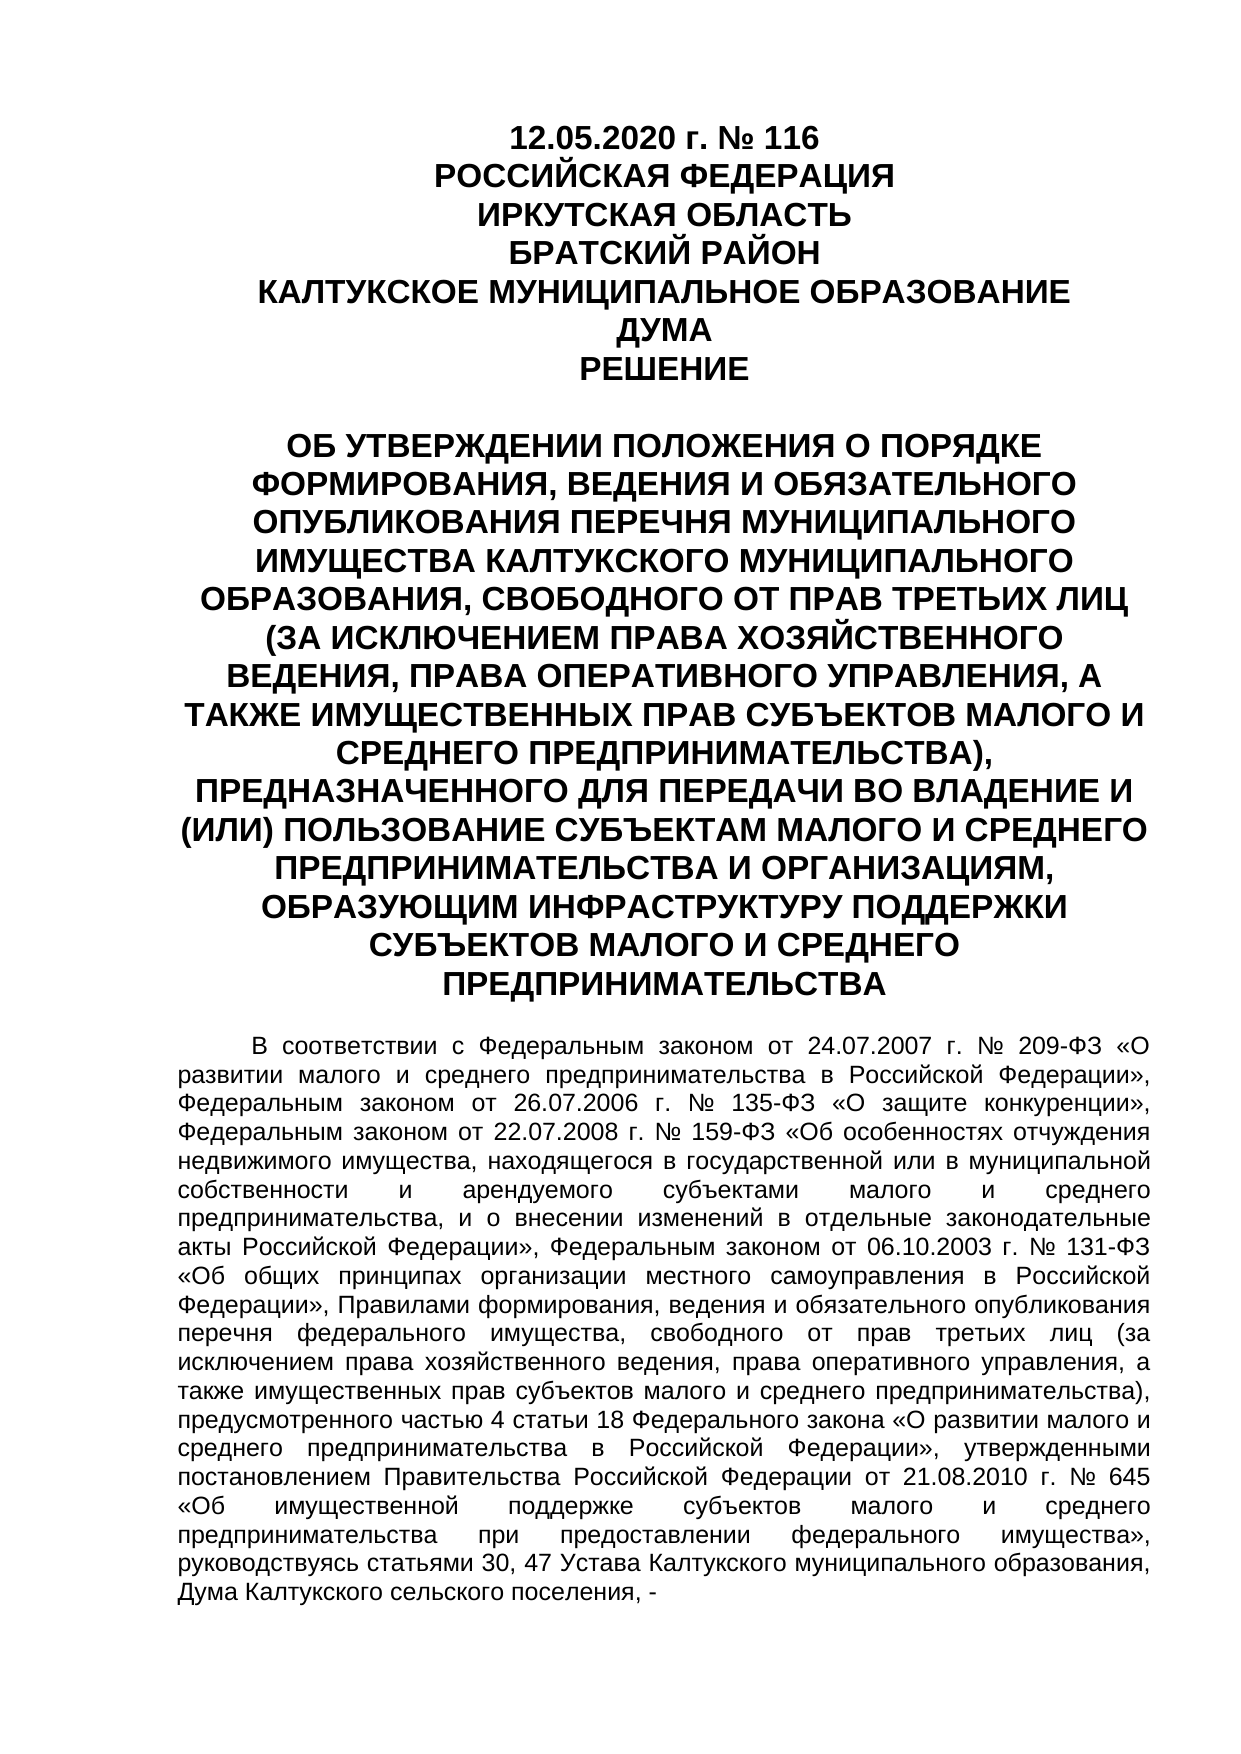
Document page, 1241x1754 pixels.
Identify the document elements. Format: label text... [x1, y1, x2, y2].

text ИРКУТСКАЯ ОБЛАСТЬ [177, 195, 1152, 233]
text КАЛТУКСКОЕ МУНИЦИПАЛЬНОЕ ОБРАЗОВАНИЕ [177, 272, 1152, 310]
text РЕШЕНИЕ [177, 349, 1152, 387]
text ОБ УТВЕРЖДЕНИИ ПОЛОЖЕНИЯ О ПОРЯДКЕ ФОРМИРОВАНИЯ, ВЕДЕНИЯ И ОБЯЗАТЕЛЬНОГО ОПУБЛИКОВАНИЯ ПЕРЕЧНЯ МУНИЦИПАЛЬНОГО ИМУЩЕСТВА КАЛТУКСКОГО МУНИЦИПАЛЬНОГО ОБРАЗОВАНИЯ, СВОБОДНОГО ОТ ПРАВ ТРЕТЬИХ ЛИЦ (ЗА ИСКЛЮЧЕНИЕМ ПРАВА ХОЗЯЙСТВЕННОГО ВЕДЕНИЯ, ПРАВА ОПЕРАТИВНОГО УПРАВЛЕНИЯ, А ТАКЖЕ ИМУЩЕСТВЕННЫХ ПРАВ СУБЪЕКТОВ МАЛОГО И СРЕДНЕГО ПРЕДПРИНИМАТЕЛЬСТВА), ПРЕДНАЗНАЧЕННОГО ДЛЯ ПЕРЕДАЧИ ВО ВЛАДЕНИЕ И (ИЛИ) ПОЛЬЗОВАНИЕ СУБЪЕКТАМ МАЛОГО И СРЕДНЕГО ПРЕДПРИНИМАТЕЛЬСТВА И ОРГАНИЗАЦИЯМ, ОБРАЗУЮЩИМ ИНФРАСТРУКТУРУ ПОДДЕРЖКИ СУБЪЕКТОВ МАЛОГО И СРЕДНЕГО ПРЕДПРИНИМАТЕЛЬСТВА [177, 426, 1152, 1002]
text В соответствии с Федеральным законом от 24.07.2007 г. № 209-ФЗ «О развитии малого и среднего предпринимательства в Российской Федерации», Федеральным законом от 26.07.2006 г. № 135-ФЗ «О защите конкуренции», Федеральным законом от 22.07.2008 г. № 159-ФЗ «Об особенностях отчуждения недвижимого имущества, находящегося в государственной или в муниципальной собственности и арендуемого субъектами малого и среднего предпринимательства, и о внесении изменений в отдельные законодательные акты Российской Федерации», Федеральным законом от 06.10.2003 г. № 131-ФЗ «Об общих принципах организации местного самоуправления в Российской Федерации», Правилами формирования, ведения и обязательного опубликования перечня федерального имущества, свободного от прав третьих лиц (за исключением права хозяйственного ведения, права оперативного управления, а также имущественных прав субъектов малого и среднего предпринимательства), предусмотренного частью 4 статьи 18 Федерального закона «О развитии малого и среднего предпринимательства в Российской Федерации», утвержденными постановлением Правительства Российской Федерации от 21.08.2010 г. № 645 «Об имущественной поддержке субъектов малого и среднего предпринимательства при предоставлении федерального имущества», руководствуясь статьями 30, 47 Устава Калтукского муниципального образования, Дума Калтукского сельского поселения, - [177, 1031, 1152, 1606]
text БРАТСКИЙ РАЙОН [177, 233, 1152, 272]
text РОССИЙСКАЯ ФЕДЕРАЦИЯ [177, 157, 1152, 195]
text ДУМА [177, 310, 1152, 349]
text 12.05.2020 г. № 116 [177, 118, 1152, 157]
